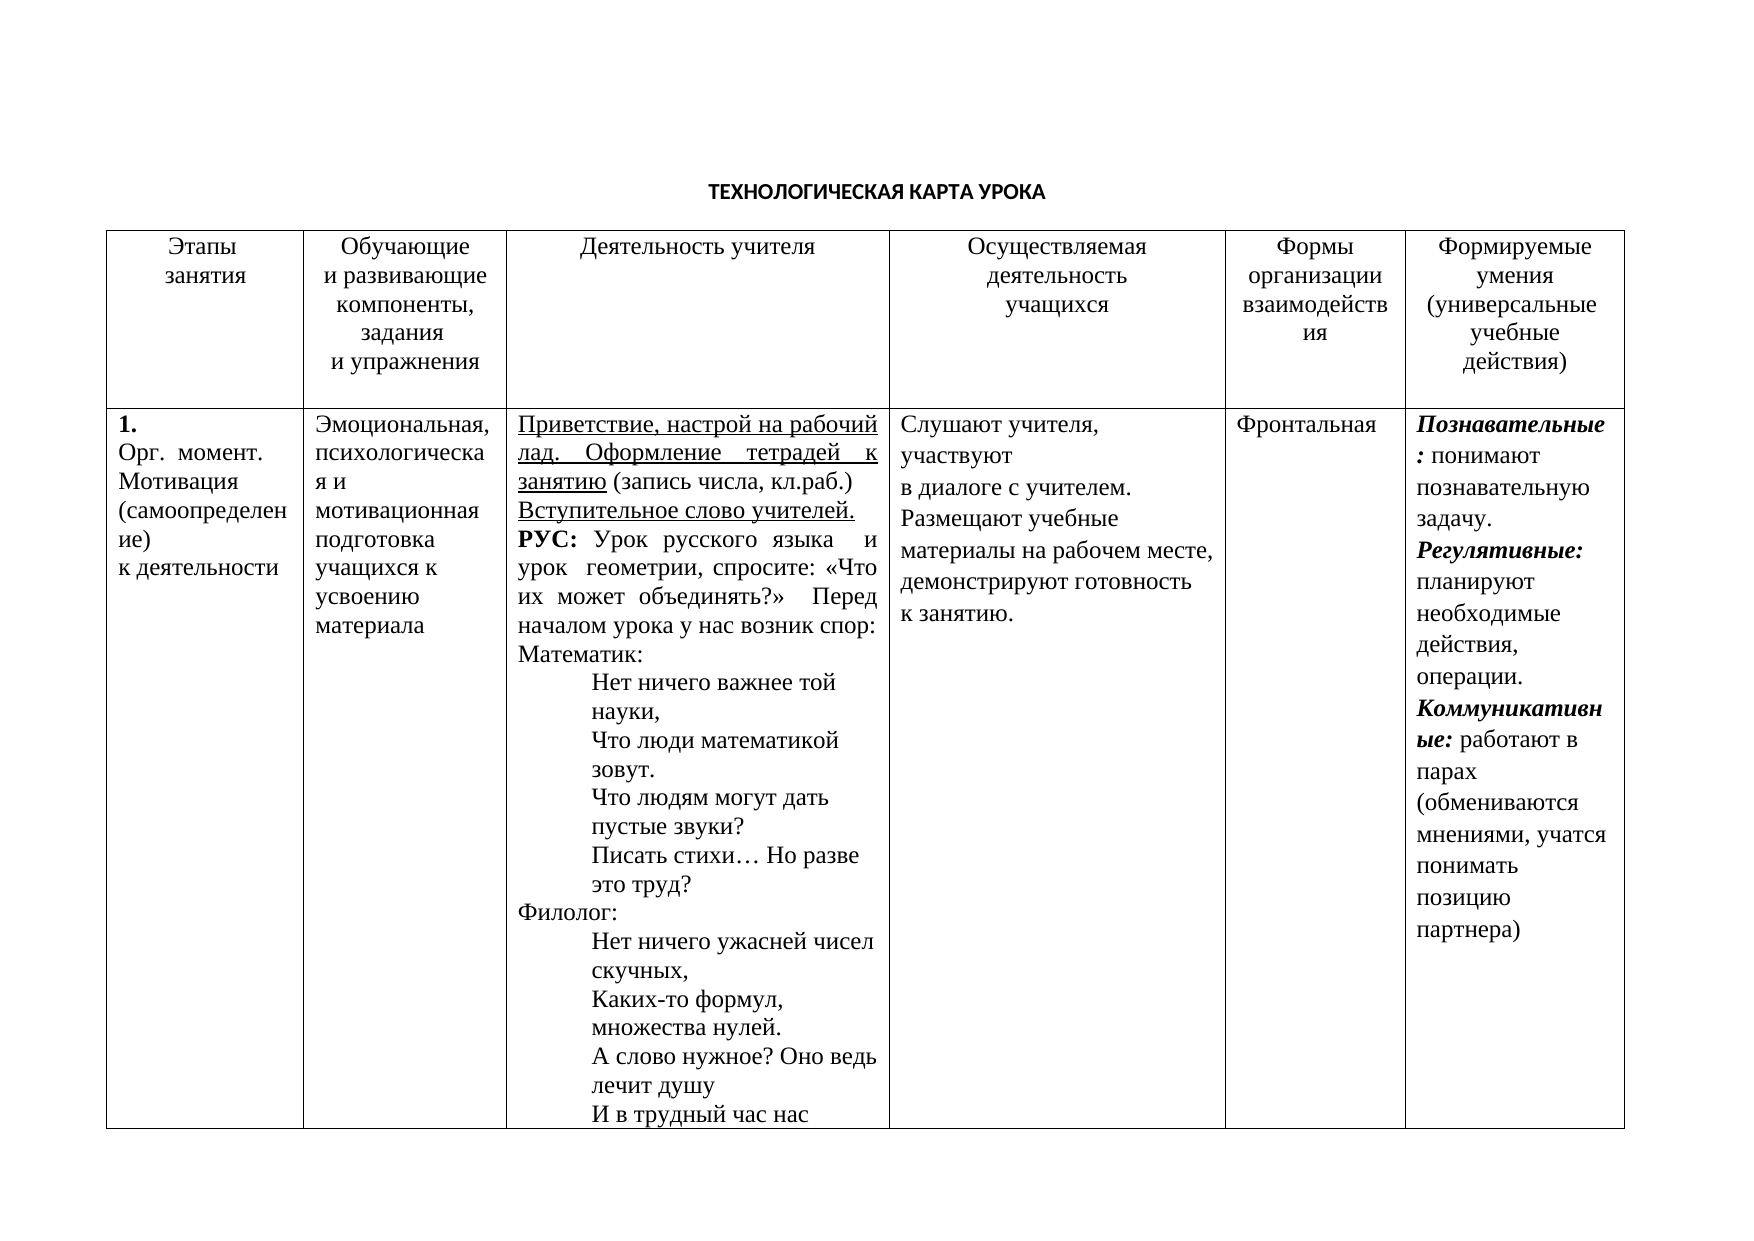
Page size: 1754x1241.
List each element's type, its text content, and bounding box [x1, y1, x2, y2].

table_header Формируемые умения (универсальные учебные действия) [1406, 231, 1624, 408]
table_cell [304, 409, 506, 1127]
table_header Обучающие и развивающие компоненты, задания и упражнения [304, 231, 506, 408]
text ТЕХНОЛОГИЧЕСКАЯ КАРТА УРОКА [118, 177, 1636, 205]
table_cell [890, 409, 1225, 1127]
table_header Формы организации взаимодействия [1226, 231, 1405, 408]
table_header Этапы занятия [107, 231, 303, 408]
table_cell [1406, 409, 1624, 1127]
table_header Деятельность учителя [507, 231, 889, 408]
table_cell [507, 409, 889, 1127]
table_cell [107, 409, 303, 1127]
table_header Осуществляемая деятельность учащихся [890, 231, 1225, 408]
table_cell Фронтальная [1226, 409, 1405, 1127]
